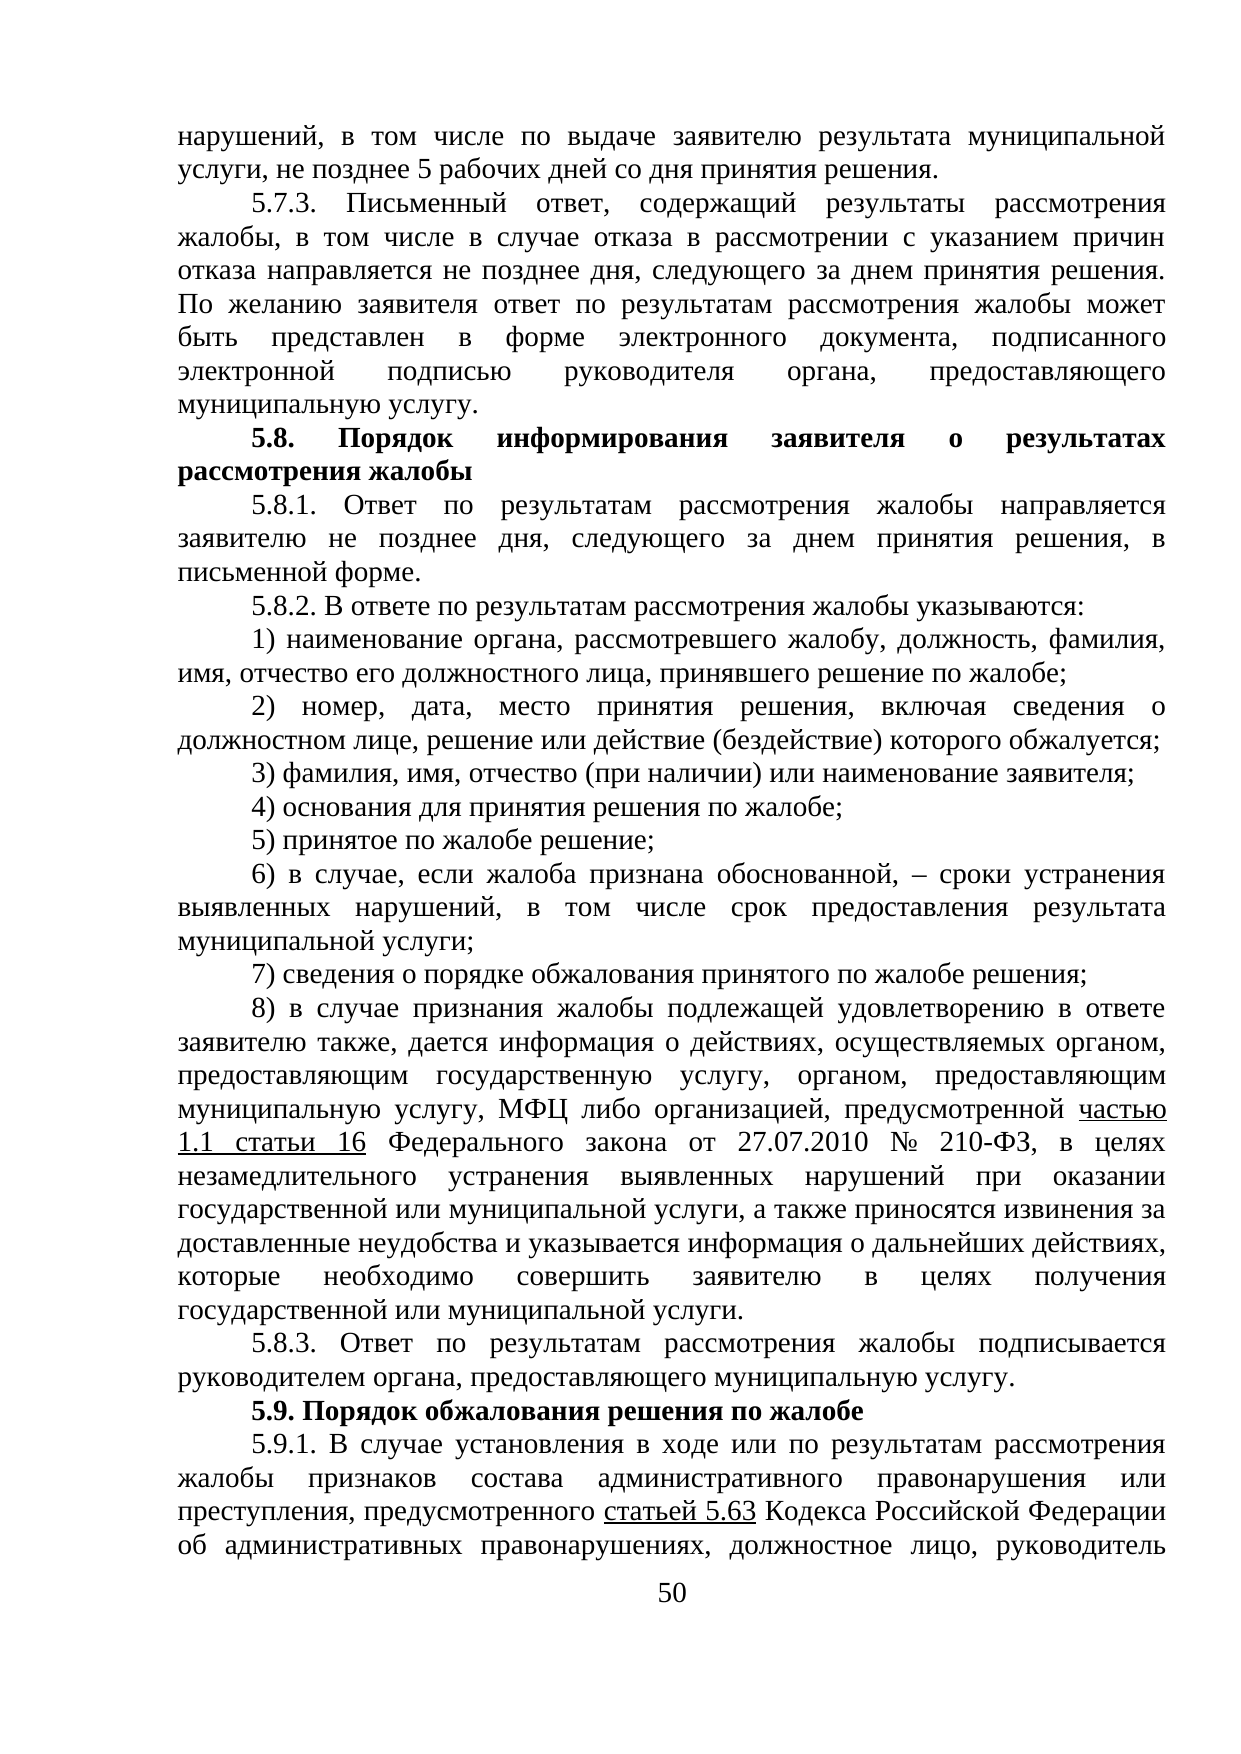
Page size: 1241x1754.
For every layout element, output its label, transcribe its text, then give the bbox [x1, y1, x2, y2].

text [177, 118, 1167, 185]
text 8) в случае признания жалобы подлежащей удовлетворению в ответе заявителю также, дается информация о действиях, осуществляемых органом, предоставляющим государственную услугу, органом, предоставляющим муниципальную услугу, МФЦ либо организацией, предусмотренной частью 1.1 статьи 16 Федерального закона от 27.07.2010 № 210-ФЗ, в целях незамедлительного устранения выявленных нарушений при оказании государственной или муниципальной услуги, а также приносятся извинения за доставленные неудобства и указывается информация о дальнейших действиях, которые необходимо совершить заявителю в целях получения государственной или муниципальной услуги. [177, 990, 1167, 1326]
text 5) принятое по жалобе решение; [177, 822, 1167, 856]
text 5.7.3. Письменный ответ, содержащий результаты рассмотрения жалобы, в том числе в случае отказа в рассмотрении с указанием причин отказа направляется не позднее дня, следующего за днем принятия решения. По желанию заявителя ответ по результатам рассмотрения жалобы может быть представлен в форме электронного документа, подписанного электронной подписью руководителя органа, предоставляющего муниципальную услугу. [177, 185, 1167, 420]
text 3) фамилия, имя, отчество (при наличии) или наименование заявителя; [177, 755, 1167, 789]
text 5.8.3. Ответ по результатам рассмотрения жалобы подписывается руководителем органа, предоставляющего муниципальную услугу. [177, 1326, 1167, 1393]
text 2) номер, дата, место принятия решения, включая сведения о должностном лице, решение или действие (бездействие) которого обжалуется; [177, 688, 1167, 755]
text 6) в случае, если жалоба признана обоснованной, – сроки устранения выявленных нарушений, в том числе срок предоставления результата муниципальной услуги; [177, 856, 1167, 957]
text 1) наименование органа, рассмотревшего жалобу, должность, фамилия, имя, отчество его должностного лица, принявшего решение по жалобе; [177, 621, 1167, 688]
text 5.8.1. Ответ по результатам рассмотрения жалобы направляется заявителю не позднее дня, следующего за днем принятия решения, в письменной форме. [177, 487, 1167, 588]
text 4) основания для принятия решения по жалобе; [177, 789, 1167, 822]
text 5.8. Порядок информирования заявителя о результатах рассмотрения жалобы [177, 420, 1167, 487]
text 5.9. Порядок обжалования решения по жалобе [177, 1393, 1167, 1426]
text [177, 1426, 1167, 1560]
text 5.8.2. В ответе по результатам рассмотрения жалобы указываются: [177, 588, 1167, 621]
text 7) сведения о порядке обжалования принятого по жалобе решения; [177, 957, 1167, 990]
